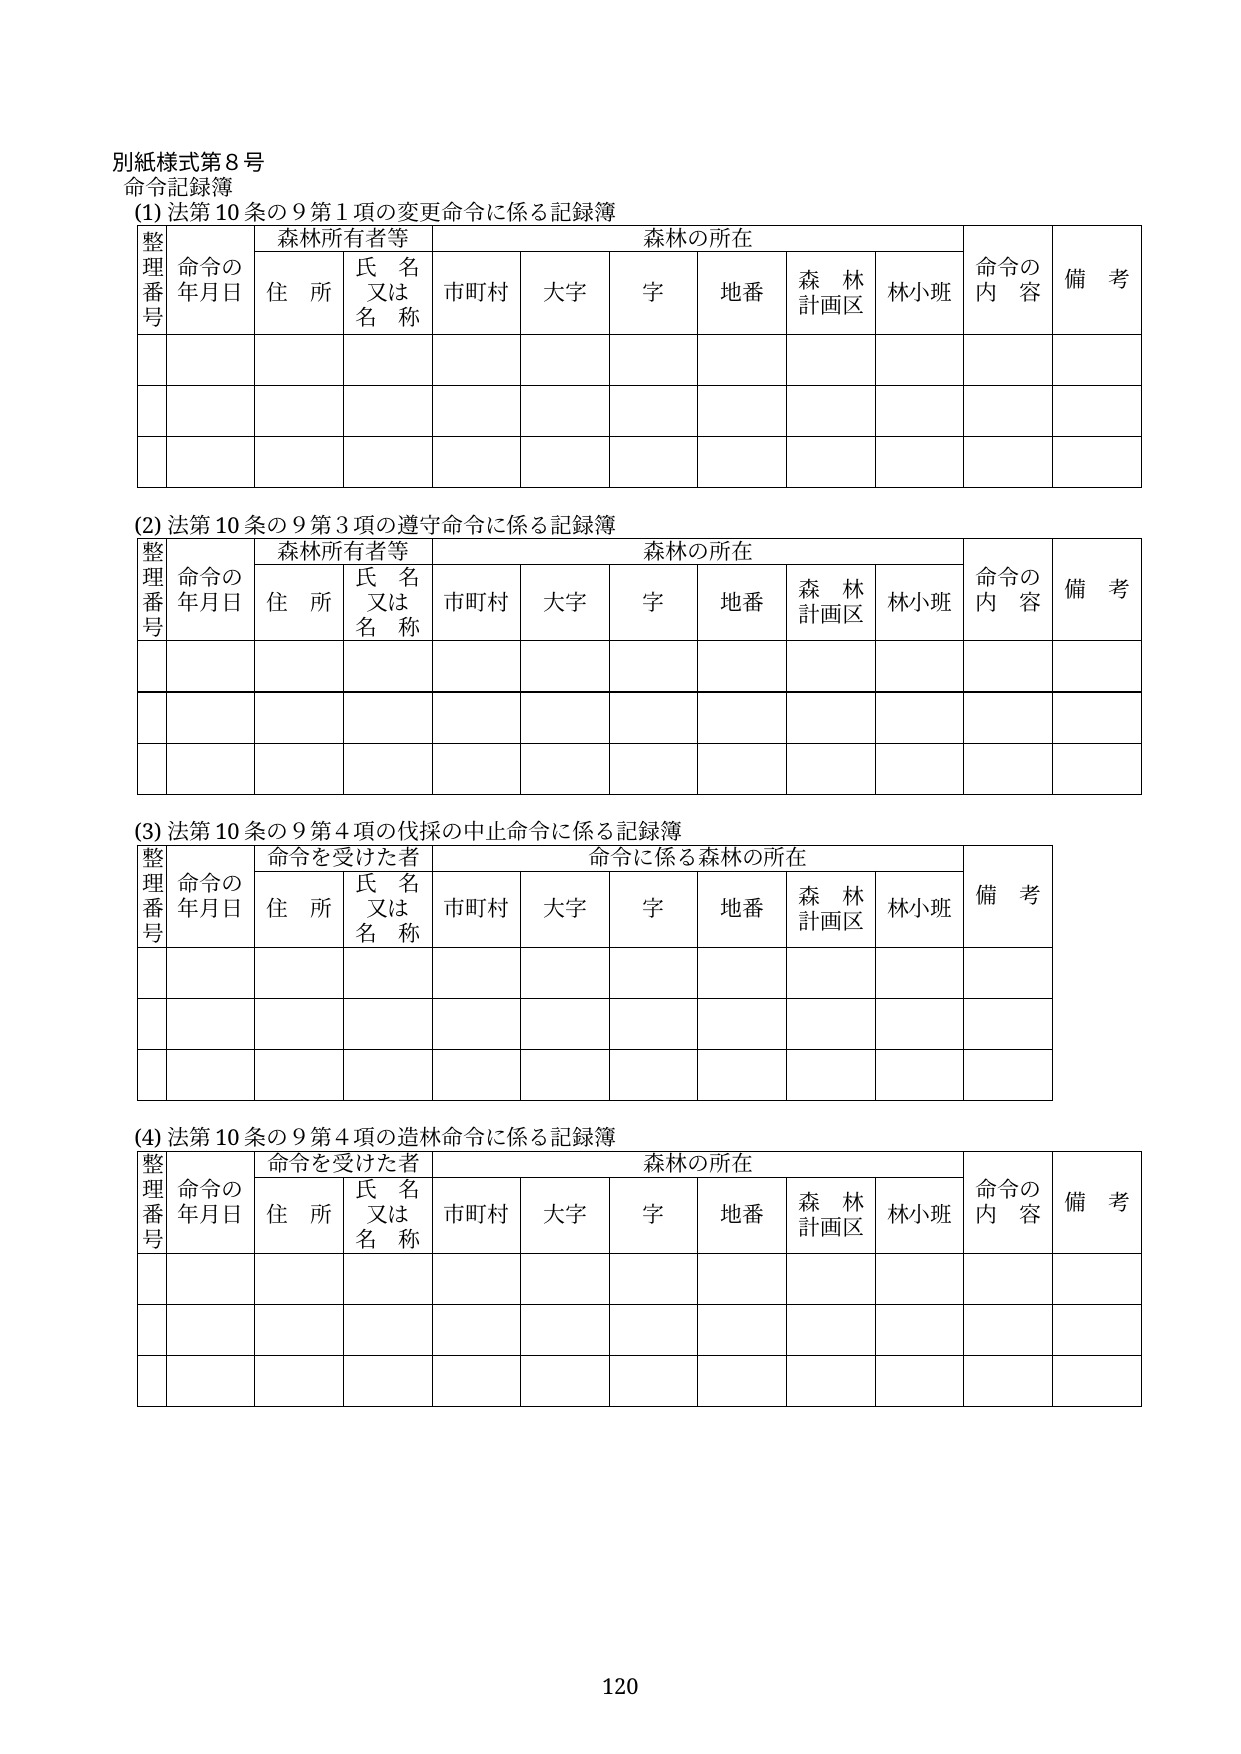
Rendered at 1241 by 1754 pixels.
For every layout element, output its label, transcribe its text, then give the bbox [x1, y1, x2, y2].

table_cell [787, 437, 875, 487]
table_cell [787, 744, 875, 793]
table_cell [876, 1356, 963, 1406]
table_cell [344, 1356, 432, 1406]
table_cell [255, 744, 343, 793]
table_cell 氏 名 又は 名 称 [344, 252, 432, 334]
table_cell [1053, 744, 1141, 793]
table_cell [255, 335, 343, 385]
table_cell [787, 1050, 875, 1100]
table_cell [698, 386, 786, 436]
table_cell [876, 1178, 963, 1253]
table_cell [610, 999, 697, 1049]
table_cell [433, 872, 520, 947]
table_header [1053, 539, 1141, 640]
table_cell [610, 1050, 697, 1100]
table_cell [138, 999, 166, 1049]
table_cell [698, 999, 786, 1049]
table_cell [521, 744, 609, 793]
table_header 森林所有者等 [255, 226, 432, 251]
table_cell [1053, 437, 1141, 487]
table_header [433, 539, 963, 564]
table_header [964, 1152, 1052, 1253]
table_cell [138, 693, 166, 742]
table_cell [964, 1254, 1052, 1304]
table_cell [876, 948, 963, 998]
table_header 命令の 内 容 [964, 226, 1052, 334]
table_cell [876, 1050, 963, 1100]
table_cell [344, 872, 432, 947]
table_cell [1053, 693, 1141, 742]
table_header 命令の 年月日 [167, 226, 254, 334]
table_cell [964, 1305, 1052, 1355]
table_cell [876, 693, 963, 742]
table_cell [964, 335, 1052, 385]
text (3) 法第10条の９第４項の伐採の中止命令に係る記録簿 [112, 819, 1128, 844]
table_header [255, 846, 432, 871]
table_cell [433, 335, 520, 385]
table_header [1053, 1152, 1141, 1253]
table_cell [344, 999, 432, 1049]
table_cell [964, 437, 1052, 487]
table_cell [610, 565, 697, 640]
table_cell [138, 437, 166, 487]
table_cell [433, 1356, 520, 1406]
table_cell [138, 335, 166, 385]
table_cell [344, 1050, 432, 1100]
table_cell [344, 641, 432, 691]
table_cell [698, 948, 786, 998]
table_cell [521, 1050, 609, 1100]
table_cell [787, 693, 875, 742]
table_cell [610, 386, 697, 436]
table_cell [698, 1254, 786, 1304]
table_cell [167, 335, 254, 385]
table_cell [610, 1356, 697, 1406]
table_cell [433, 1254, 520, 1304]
table_cell 地番 [698, 252, 786, 334]
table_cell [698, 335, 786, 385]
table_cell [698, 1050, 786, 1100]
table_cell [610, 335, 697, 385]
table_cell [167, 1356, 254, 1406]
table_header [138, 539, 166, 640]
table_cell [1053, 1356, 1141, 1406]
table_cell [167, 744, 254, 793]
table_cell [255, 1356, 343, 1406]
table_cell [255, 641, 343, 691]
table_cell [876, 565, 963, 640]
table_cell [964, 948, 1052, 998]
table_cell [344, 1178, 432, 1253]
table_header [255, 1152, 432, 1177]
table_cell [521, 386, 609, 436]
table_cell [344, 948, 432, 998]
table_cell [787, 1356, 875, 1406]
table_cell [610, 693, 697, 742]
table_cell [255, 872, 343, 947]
table_cell 林小班 [876, 252, 963, 334]
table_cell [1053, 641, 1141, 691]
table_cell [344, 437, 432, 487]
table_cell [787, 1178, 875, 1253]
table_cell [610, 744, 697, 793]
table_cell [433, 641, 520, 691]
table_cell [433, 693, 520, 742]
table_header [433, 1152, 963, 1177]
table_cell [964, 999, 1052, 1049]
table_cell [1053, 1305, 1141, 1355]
table_header 整 理 番 号 [138, 226, 166, 334]
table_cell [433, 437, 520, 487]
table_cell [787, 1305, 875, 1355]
table_header 森林の所在 [433, 226, 963, 251]
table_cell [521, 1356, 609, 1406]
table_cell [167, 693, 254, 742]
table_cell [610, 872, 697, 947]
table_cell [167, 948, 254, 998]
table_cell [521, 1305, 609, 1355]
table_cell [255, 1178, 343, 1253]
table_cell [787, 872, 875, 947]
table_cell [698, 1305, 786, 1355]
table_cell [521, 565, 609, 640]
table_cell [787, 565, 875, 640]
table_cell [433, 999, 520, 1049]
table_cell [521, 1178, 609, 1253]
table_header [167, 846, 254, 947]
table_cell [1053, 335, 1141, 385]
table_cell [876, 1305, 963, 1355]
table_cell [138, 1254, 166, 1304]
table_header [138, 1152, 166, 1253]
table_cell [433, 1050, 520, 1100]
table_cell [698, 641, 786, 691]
text 別紙様式第８号 [112, 150, 1128, 175]
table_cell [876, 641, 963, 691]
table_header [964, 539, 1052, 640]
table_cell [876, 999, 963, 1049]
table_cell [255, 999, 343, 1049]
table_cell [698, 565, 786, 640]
table_header 備 考 [1053, 226, 1141, 334]
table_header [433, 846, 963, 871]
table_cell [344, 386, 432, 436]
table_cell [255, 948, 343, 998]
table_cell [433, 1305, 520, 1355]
table_cell [521, 335, 609, 385]
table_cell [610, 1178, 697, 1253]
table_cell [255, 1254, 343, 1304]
text (2) 法第10条の９第３項の遵守命令に係る記録簿 [112, 513, 1128, 538]
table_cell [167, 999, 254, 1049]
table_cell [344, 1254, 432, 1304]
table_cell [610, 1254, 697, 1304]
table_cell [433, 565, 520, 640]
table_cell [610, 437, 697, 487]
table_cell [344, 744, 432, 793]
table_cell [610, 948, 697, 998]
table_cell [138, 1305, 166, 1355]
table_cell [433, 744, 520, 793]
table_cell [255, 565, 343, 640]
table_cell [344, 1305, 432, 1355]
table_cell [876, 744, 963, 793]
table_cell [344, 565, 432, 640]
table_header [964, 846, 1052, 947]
table_cell 住 所 [255, 252, 343, 334]
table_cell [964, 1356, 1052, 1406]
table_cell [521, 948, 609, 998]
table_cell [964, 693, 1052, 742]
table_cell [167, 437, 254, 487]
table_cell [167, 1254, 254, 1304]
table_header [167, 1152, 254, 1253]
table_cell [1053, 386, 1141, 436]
table_cell 市町村 [433, 252, 520, 334]
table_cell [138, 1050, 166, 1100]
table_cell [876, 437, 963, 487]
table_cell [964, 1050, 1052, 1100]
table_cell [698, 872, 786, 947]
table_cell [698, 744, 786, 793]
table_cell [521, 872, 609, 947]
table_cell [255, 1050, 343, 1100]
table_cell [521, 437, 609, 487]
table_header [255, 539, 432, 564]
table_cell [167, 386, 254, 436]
table_cell 大字 [521, 252, 609, 334]
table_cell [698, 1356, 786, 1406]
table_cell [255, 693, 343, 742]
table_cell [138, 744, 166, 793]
table_cell 森 林 計画区 [787, 252, 875, 334]
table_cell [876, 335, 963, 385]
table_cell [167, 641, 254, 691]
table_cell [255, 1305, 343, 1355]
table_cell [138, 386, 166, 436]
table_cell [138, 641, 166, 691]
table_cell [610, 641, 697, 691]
table_cell 字 [610, 252, 697, 334]
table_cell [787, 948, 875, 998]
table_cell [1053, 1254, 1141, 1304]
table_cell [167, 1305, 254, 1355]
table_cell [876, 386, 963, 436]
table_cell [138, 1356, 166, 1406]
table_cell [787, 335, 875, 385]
text 命令記録簿 [112, 175, 1128, 200]
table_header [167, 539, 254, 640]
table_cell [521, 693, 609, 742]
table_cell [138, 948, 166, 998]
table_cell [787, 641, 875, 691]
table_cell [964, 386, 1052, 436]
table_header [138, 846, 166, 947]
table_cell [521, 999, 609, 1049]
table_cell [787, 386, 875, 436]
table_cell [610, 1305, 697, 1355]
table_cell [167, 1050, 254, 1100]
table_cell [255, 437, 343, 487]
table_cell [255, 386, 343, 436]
table_cell [344, 335, 432, 385]
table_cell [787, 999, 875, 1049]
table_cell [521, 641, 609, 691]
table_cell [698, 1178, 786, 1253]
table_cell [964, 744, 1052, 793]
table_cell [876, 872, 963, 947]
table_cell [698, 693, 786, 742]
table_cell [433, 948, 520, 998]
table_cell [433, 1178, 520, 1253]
text (1) 法第10条の９第１項の変更命令に係る記録簿 [112, 200, 1128, 225]
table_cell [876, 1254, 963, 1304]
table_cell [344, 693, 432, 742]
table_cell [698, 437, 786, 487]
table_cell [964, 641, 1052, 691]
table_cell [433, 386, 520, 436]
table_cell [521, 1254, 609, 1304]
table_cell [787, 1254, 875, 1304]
text (4) 法第10条の９第４項の造林命令に係る記録簿 [112, 1126, 1128, 1151]
